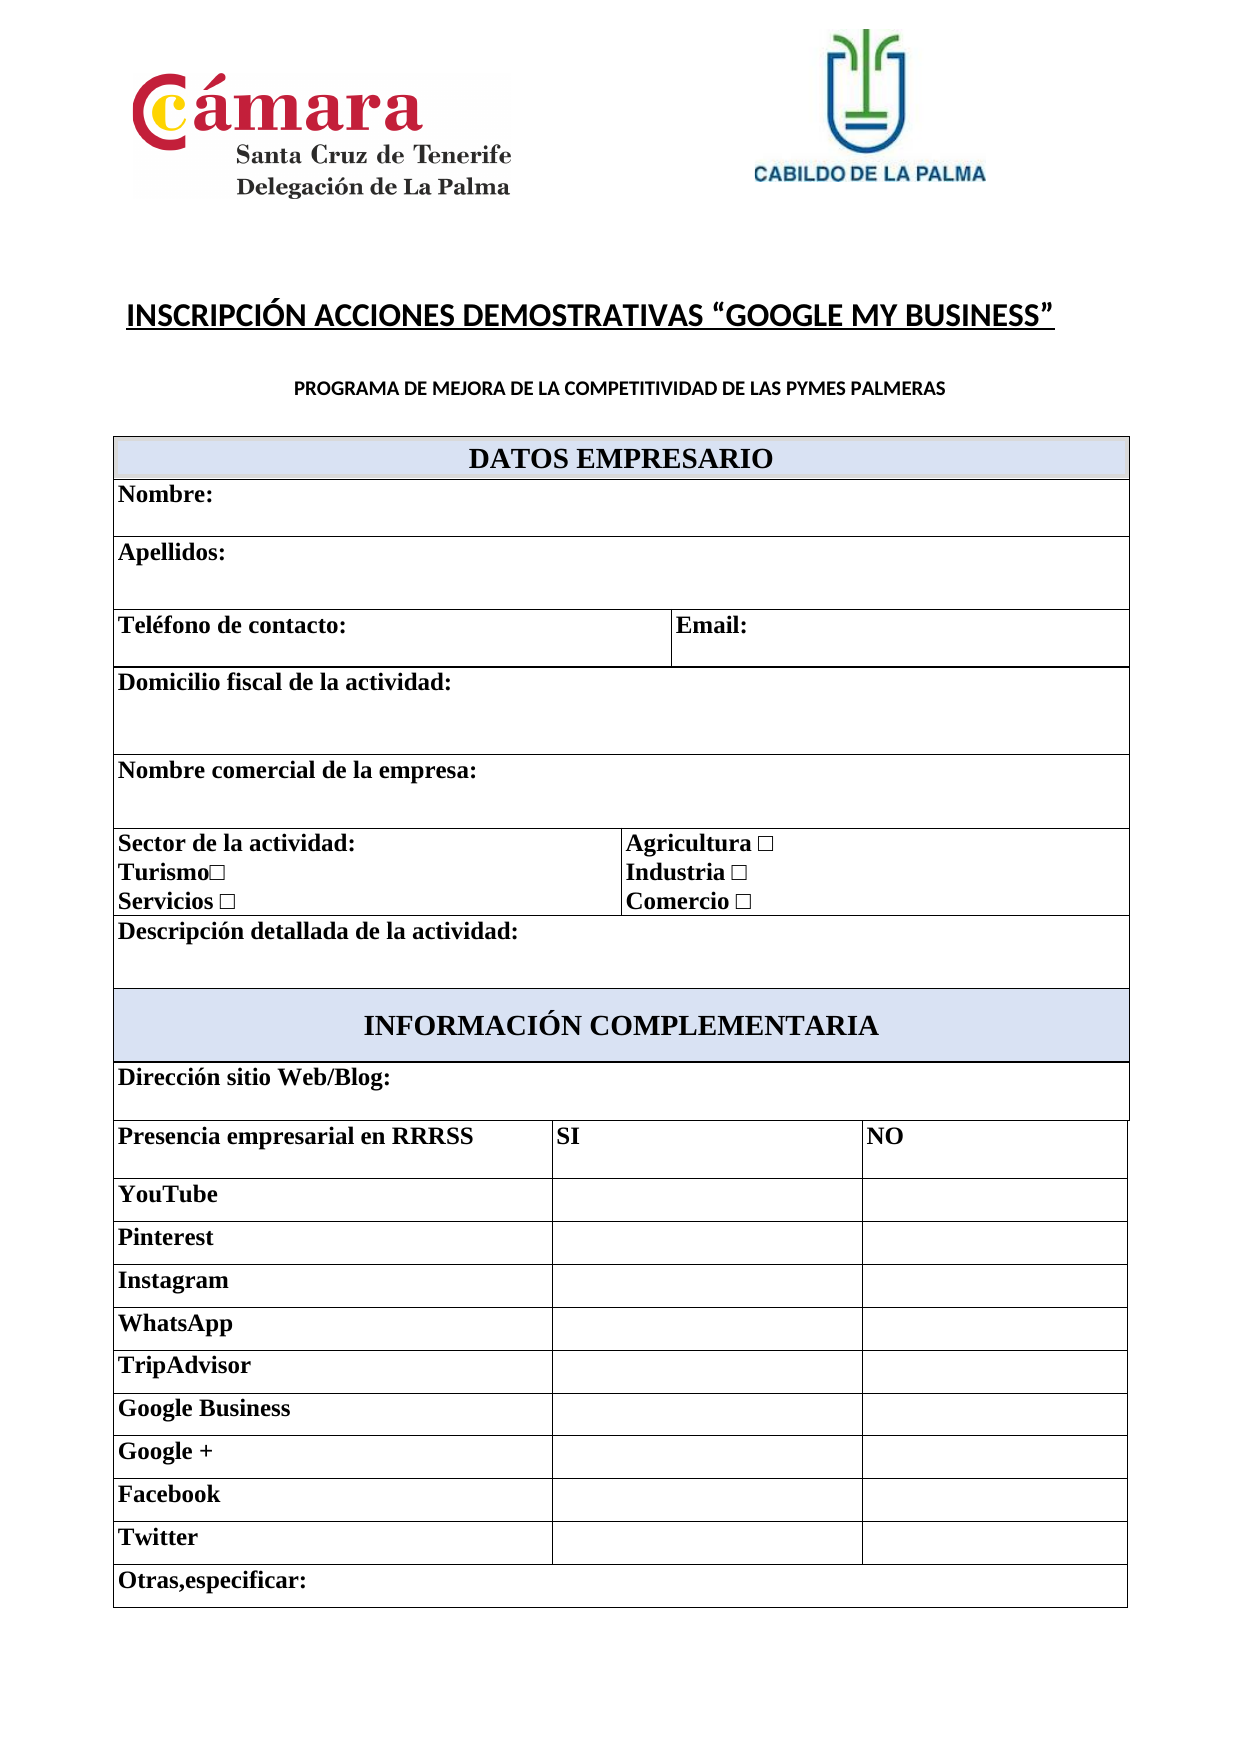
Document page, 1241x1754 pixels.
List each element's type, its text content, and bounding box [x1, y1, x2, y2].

table_header DATOS EMPRESARIO [114, 437, 1129, 478]
table_cell YouTube [114, 1179, 552, 1221]
table_cell [553, 1394, 862, 1435]
table_cell [863, 1265, 1127, 1307]
table_cell Agricultura □ Industria □ Comercio □ [622, 829, 1129, 915]
table_cell Apellidos: [114, 537, 1129, 609]
table_cell NO [863, 1121, 1127, 1178]
text PROGRAMA DE MEJORA DE LA COMPETITIVIDAD DE LAS PYMES PALMERAS [177, 375, 1063, 400]
table_cell [553, 1351, 862, 1392]
table_cell [553, 1522, 862, 1564]
picture [754, 29, 986, 182]
table_cell Nombre comercial de la empresa: [114, 755, 1129, 827]
table_cell [863, 1222, 1127, 1264]
table_cell INFORMACIÓN COMPLEMENTARIA [114, 989, 1129, 1061]
table_cell [553, 1479, 862, 1521]
table_cell [553, 1308, 862, 1349]
table_cell Google + [114, 1436, 552, 1478]
table_cell [863, 1394, 1127, 1435]
table_cell Domicilio fiscal de la actividad: [114, 668, 1129, 754]
table_cell [553, 1265, 862, 1307]
text INSCRIPCIÓN ACCIONES DEMOSTRATIVAS “GOOGLE MY BUSINESS” [118, 293, 1063, 334]
table_cell Teléfono de contacto: [114, 610, 671, 666]
table_cell Email: [672, 610, 1129, 666]
table_cell SI [553, 1121, 862, 1178]
table_cell [863, 1351, 1127, 1392]
table_cell Descripción detallada de la actividad: [114, 916, 1129, 988]
table_cell Sector de la actividad: Turismo□ Servicios □ [114, 829, 621, 915]
table_cell Google Business [114, 1394, 552, 1435]
table_cell Pinterest [114, 1222, 552, 1264]
table_cell [863, 1436, 1127, 1478]
table_cell Twitter [114, 1522, 552, 1564]
table_cell Facebook [114, 1479, 552, 1521]
table_cell WhatsApp [114, 1308, 552, 1349]
table_cell [863, 1479, 1127, 1521]
table_cell [863, 1308, 1127, 1349]
table_cell Nombre: [114, 480, 1129, 536]
table_cell Instagram [114, 1265, 552, 1307]
table_cell Presencia empresarial en RRRSS [114, 1121, 552, 1178]
table_cell [553, 1179, 862, 1221]
table_cell [863, 1522, 1127, 1564]
table_cell Otras,especificar: [114, 1565, 1127, 1607]
table_cell [553, 1436, 862, 1478]
picture [132, 73, 511, 199]
table_cell [553, 1222, 862, 1264]
table_cell TripAdvisor [114, 1351, 552, 1392]
table_cell [863, 1179, 1127, 1221]
table_cell Dirección sitio Web/Blog: [114, 1063, 1129, 1120]
